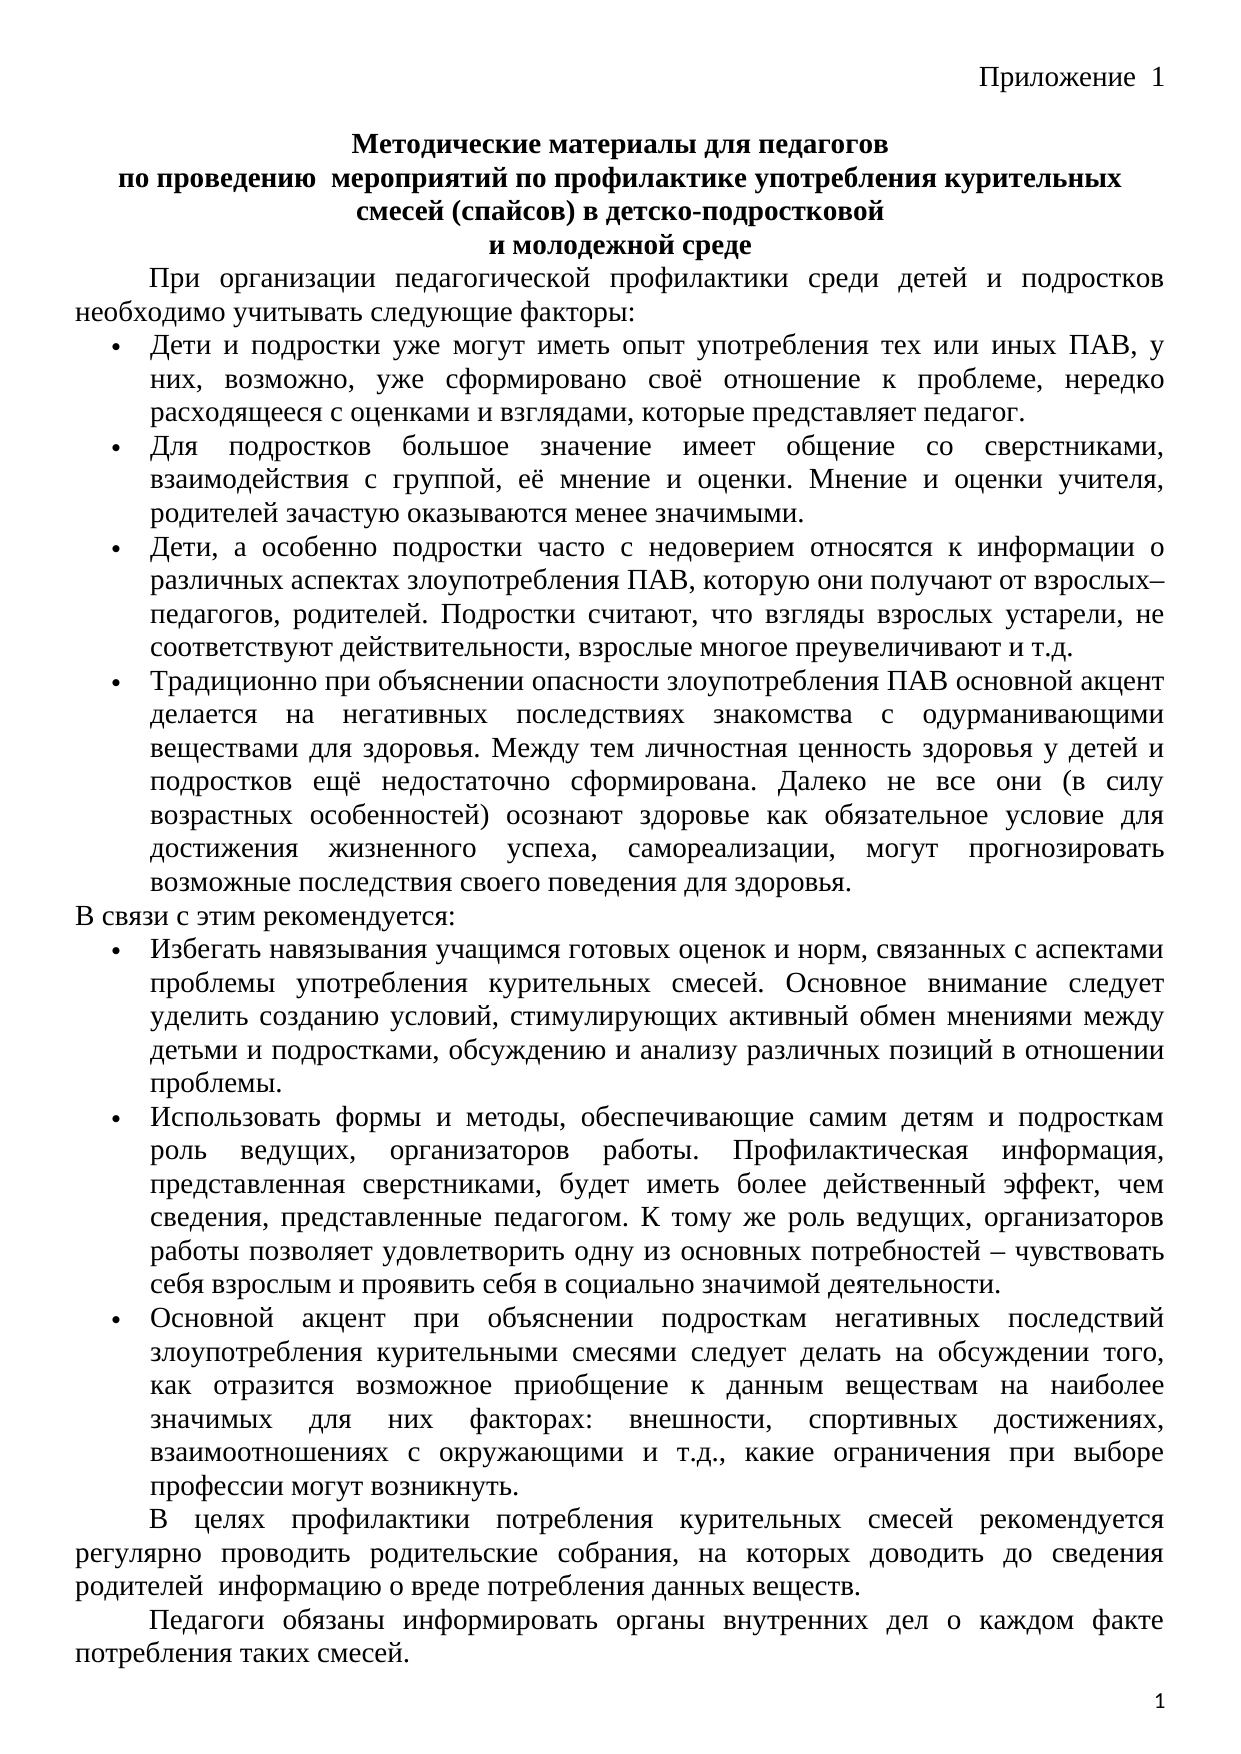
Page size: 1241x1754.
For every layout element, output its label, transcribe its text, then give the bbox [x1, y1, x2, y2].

text В целях профилактики потребления курительных смесей рекомендуется регулярно проводить родительские собрания, на которых доводить до сведения родителей информацию о вреде потребления данных веществ. [75, 1501, 1165, 1602]
list Дети, а особенно подростки часто с недоверием относятся к информации о различных аспектах злоупотребления ПАВ, которую они получают от взрослых–педагогов, родителей. Подростки считают, что взгляды взрослых устарели, не соответствуют действительности, взрослые многое преувеличивают и т.д. [112, 529, 1165, 663]
list Использовать формы и методы, обеспечивающие самим детям и подросткам роль ведущих, организаторов работы. Профилактическая информация, представленная сверстниками, будет иметь более действенный эффект, чем сведения, представленные педагогом. К тому же роль ведущих, организаторов работы позволяет удовлетворить одну из основных потребностей – чувствовать себя взрослым и проявить себя в социально значимой деятельности. [112, 1099, 1165, 1300]
list Для подростков большое значение имеет общение со сверстниками, взаимодействия с группой, её мнение и оценки. Мнение и оценки учителя, родителей зачастую оказываются менее значимыми. [112, 428, 1165, 529]
list Основной акцент при объяснении подросткам негативных последствий злоупотребления курительными смесями следует делать на обсуждении того, как отразится возможное приобщение к данным веществам на наиболее значимых для них факторах: внешности, спортивных достижениях, взаимоотношениях с окружающими и т.д., какие ограничения при выборе профессии могут возникнуть. [112, 1300, 1165, 1501]
text и молодежной среде [75, 227, 1165, 260]
text Педагоги обязаны информировать органы внутренних дел о каждом факте потребления таких смесей. [75, 1602, 1165, 1669]
text Методические материалы для педагогов [75, 126, 1165, 160]
text по проведению мероприятий по профилактике употребления курительных смесей (спайсов) в детско-подростковой [75, 160, 1165, 227]
list Традиционно при объяснении опасности злоупотребления ПАВ основной акцент делается на негативных последствиях знакомства с одурманивающими веществами для здоровья. Между тем личностная ценность здоровья у детей и подростков ещё недостаточно сформирована. Далеко не все они (в силу возрастных особенностей) осознают здоровье как обязательное условие для достижения жизненного успеха, самореализации, могут прогнозировать возможные последствия своего поведения для здоровья. [112, 663, 1165, 898]
text Приложение 1 [75, 59, 1165, 93]
list Дети и подростки уже могут иметь опыт употребления тех или иных ПАВ, у них, возможно, уже сформировано своё отношение к проблеме, нередко расходящееся с оценками и взглядами, которые представляет педагог. [112, 327, 1165, 428]
text В связи с этим рекомендуется: [75, 898, 1165, 931]
list Избегать навязывания учащимся готовых оценок и норм, связанных с аспектами проблемы употребления курительных смесей. Основное внимание следует уделить созданию условий, стимулирующих активный обмен мнениями между детьми и подростками, обсуждению и анализу различных позиций в отношении проблемы. [112, 931, 1165, 1099]
text При организации педагогической профилактики среди детей и подростков необходимо учитывать следующие факторы: [75, 260, 1165, 327]
